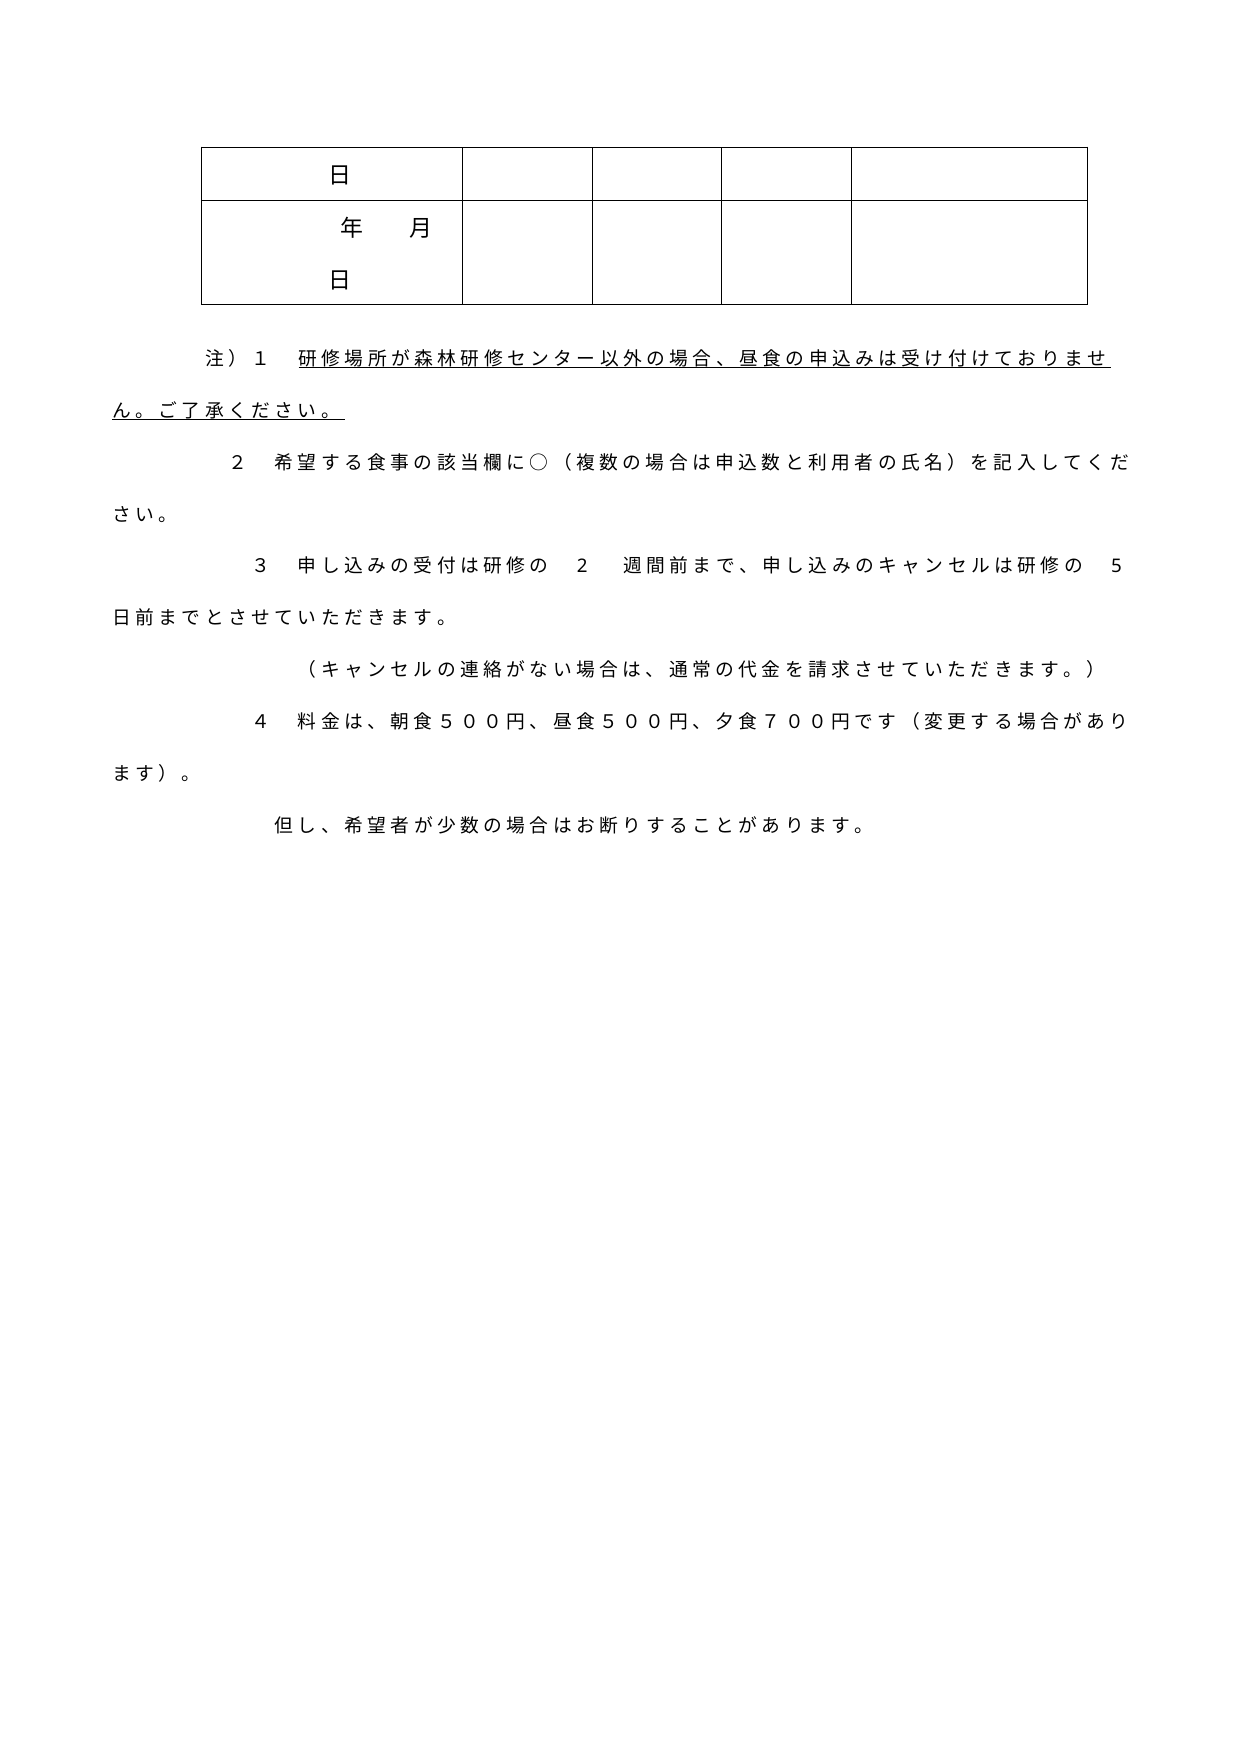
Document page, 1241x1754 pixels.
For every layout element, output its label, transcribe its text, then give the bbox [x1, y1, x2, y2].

table_cell [463, 148, 592, 199]
table_cell [463, 201, 592, 304]
text （キャンセルの連絡がない場合は、通常の代金を請求させていただきます。） [112, 642, 1134, 694]
table_cell [722, 201, 851, 304]
table_cell [722, 148, 851, 199]
text ４ 料金は、朝食５００円、昼食５００円、夕食７００円です（変更する場合があります）。 [112, 694, 1134, 798]
text ３ 申し込みの受付は研修の2週間前まで、申し込みのキャンセルは研修の5日前までとさせていただきます。 [112, 539, 1134, 642]
table_cell [852, 148, 1087, 199]
table_cell [593, 201, 721, 304]
text 注）１ 研修場所が森林研修センター以外の場合、昼食の申込みは受け付けておりません。ご了承ください。 [112, 331, 1134, 435]
table_cell 年 月 日 [202, 148, 462, 199]
text 但し、希望者が少数の場合はお断りすることがあります。 [112, 798, 1134, 850]
table_cell [852, 201, 1087, 304]
table_cell [593, 148, 721, 199]
table_cell 年 月 日 [202, 201, 462, 304]
text ２ 希望する食事の該当欄に○（複数の場合は申込数と利用者の氏名）を記入してください。 [112, 435, 1134, 539]
